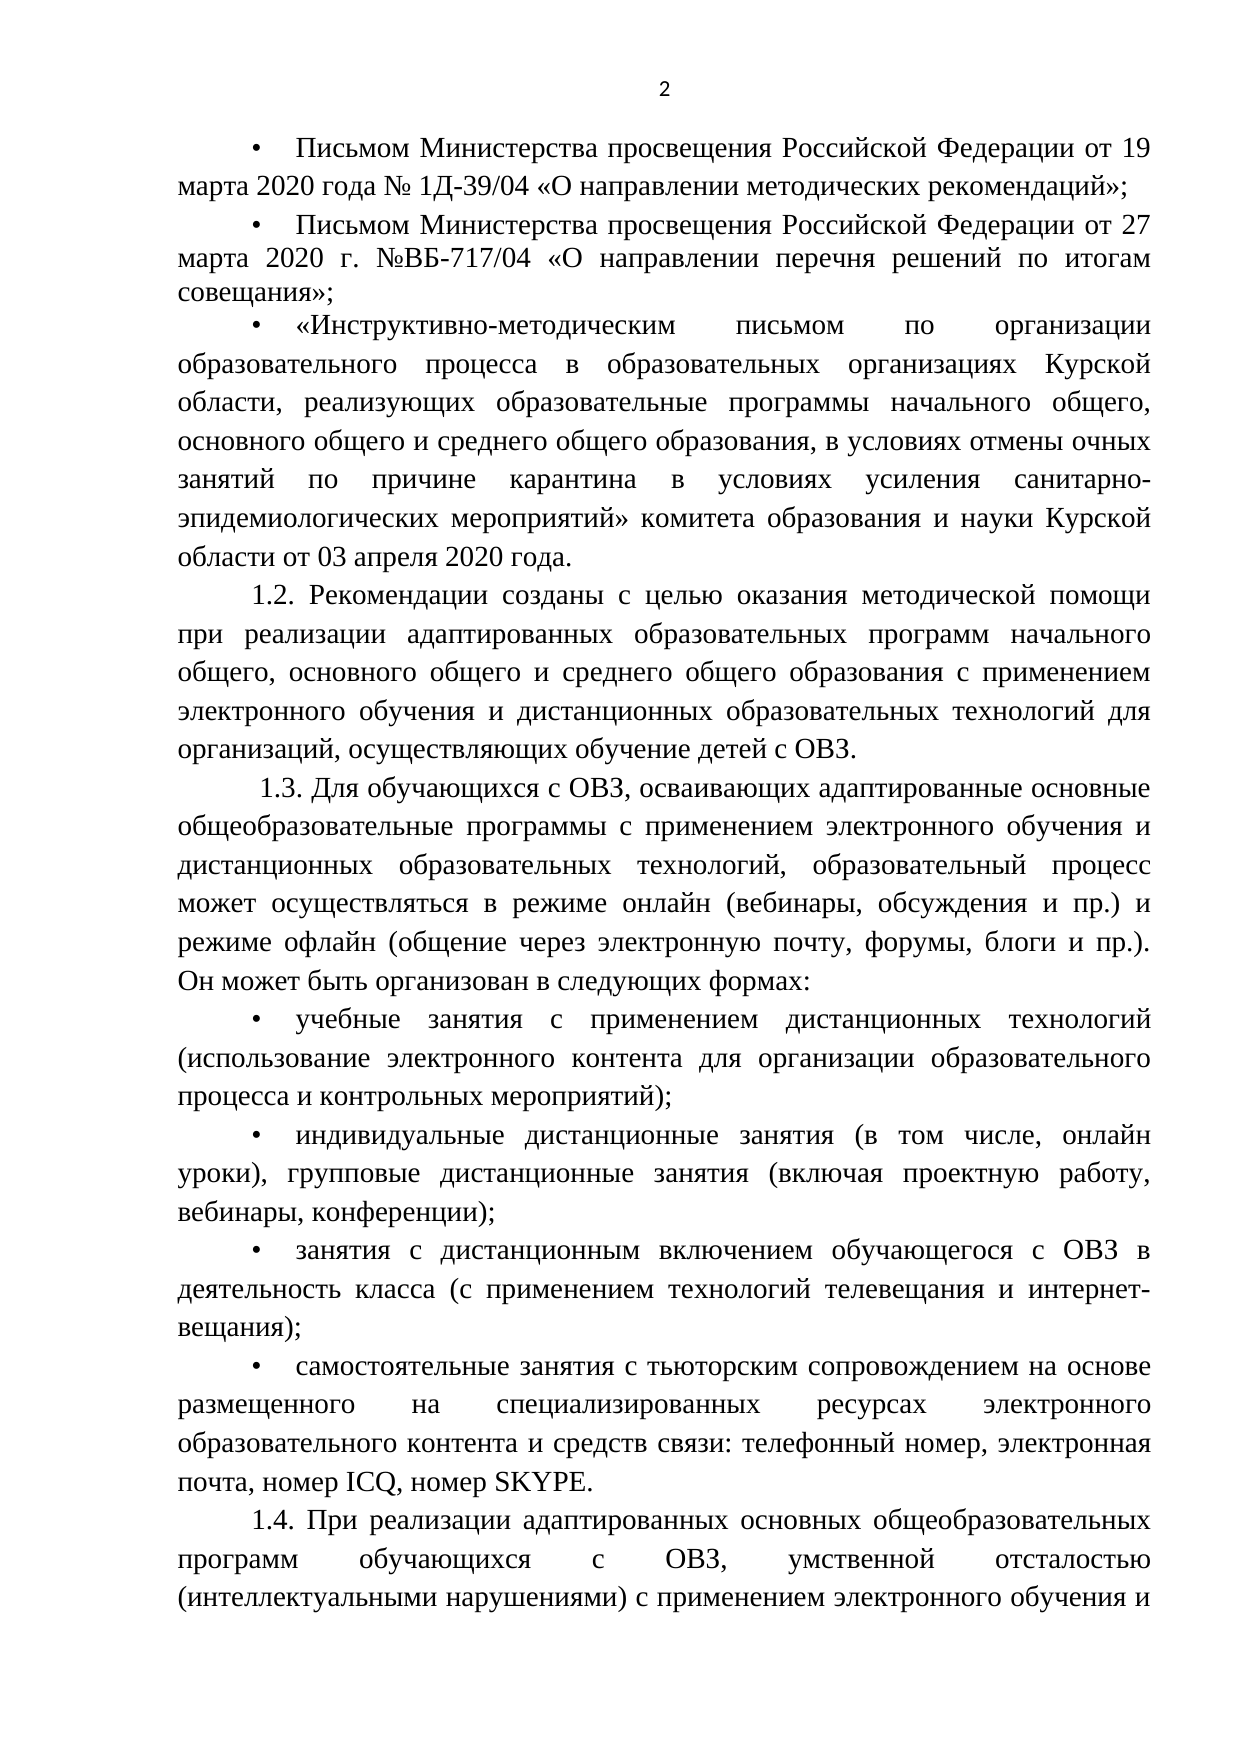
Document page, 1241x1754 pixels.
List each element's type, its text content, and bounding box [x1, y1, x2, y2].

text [177, 1502, 1152, 1613]
list Письмом Министерства просвещения Российской Федерации от 27 марта 2020 г. №ВБ-717/04 «О направлении перечня решений по итогам совещания»; [177, 207, 1152, 307]
list «Инструктивно-методическим письмом по организации образовательного процесса в образовательных организациях Курской области, реализующих образовательные программы начального общего, основного общего и среднего общего образования, в условиях отмены очных занятий по причине карантина в условиях усиления санитарно-эпидемиологических мероприятий» комитета образования и науки Курской области от 03 апреля 2020 года. [177, 307, 1152, 572]
list занятия с дистанционным включением обучающегося с ОВЗ в деятельность класса (с применением технологий телевещания и интернет-вещания); [177, 1232, 1152, 1343]
text 1.2. Рекомендации созданы с целью оказания методической помощи при реализации адаптированных образовательных программ начального общего, основного общего и среднего общего образования с применением электронного обучения и дистанционных образовательных технологий для организаций, осуществляющих обучение детей с ОВЗ. [177, 577, 1152, 765]
list индивидуальные дистанционные занятия (в том числе, онлайн уроки), групповые дистанционные занятия (включая проектную работу, вебинары, конференции); [177, 1117, 1152, 1227]
text 1.3. Для обучающихся с ОВЗ, осваивающих адаптированные основные общеобразовательные программы с применением электронного обучения и дистанционных образовательных технологий, образовательный процесс может осуществляться в режиме онлайн (вебинары, обсуждения и пр.) и режиме офлайн (общение через электронную почту, форумы, блоги и пр.). Он может быть организован в следующих формах: [177, 770, 1152, 996]
list Письмом Министерства просвещения Российской Федерации от 19 марта 2020 года № 1Д-39/04 «О направлении методических рекомендаций»; [177, 130, 1152, 202]
list самостоятельные занятия с тьюторским сопровождением на основе размещенного на специализированных ресурсах электронного образовательного контента и средств связи: телефонный номер, электронная почта, номер ICQ, номер SKYPE. [177, 1348, 1152, 1497]
list учебные занятия с применением дистанционных технологий (использование электронного контента для организации образовательного процесса и контрольных мероприятий); [177, 1001, 1152, 1112]
